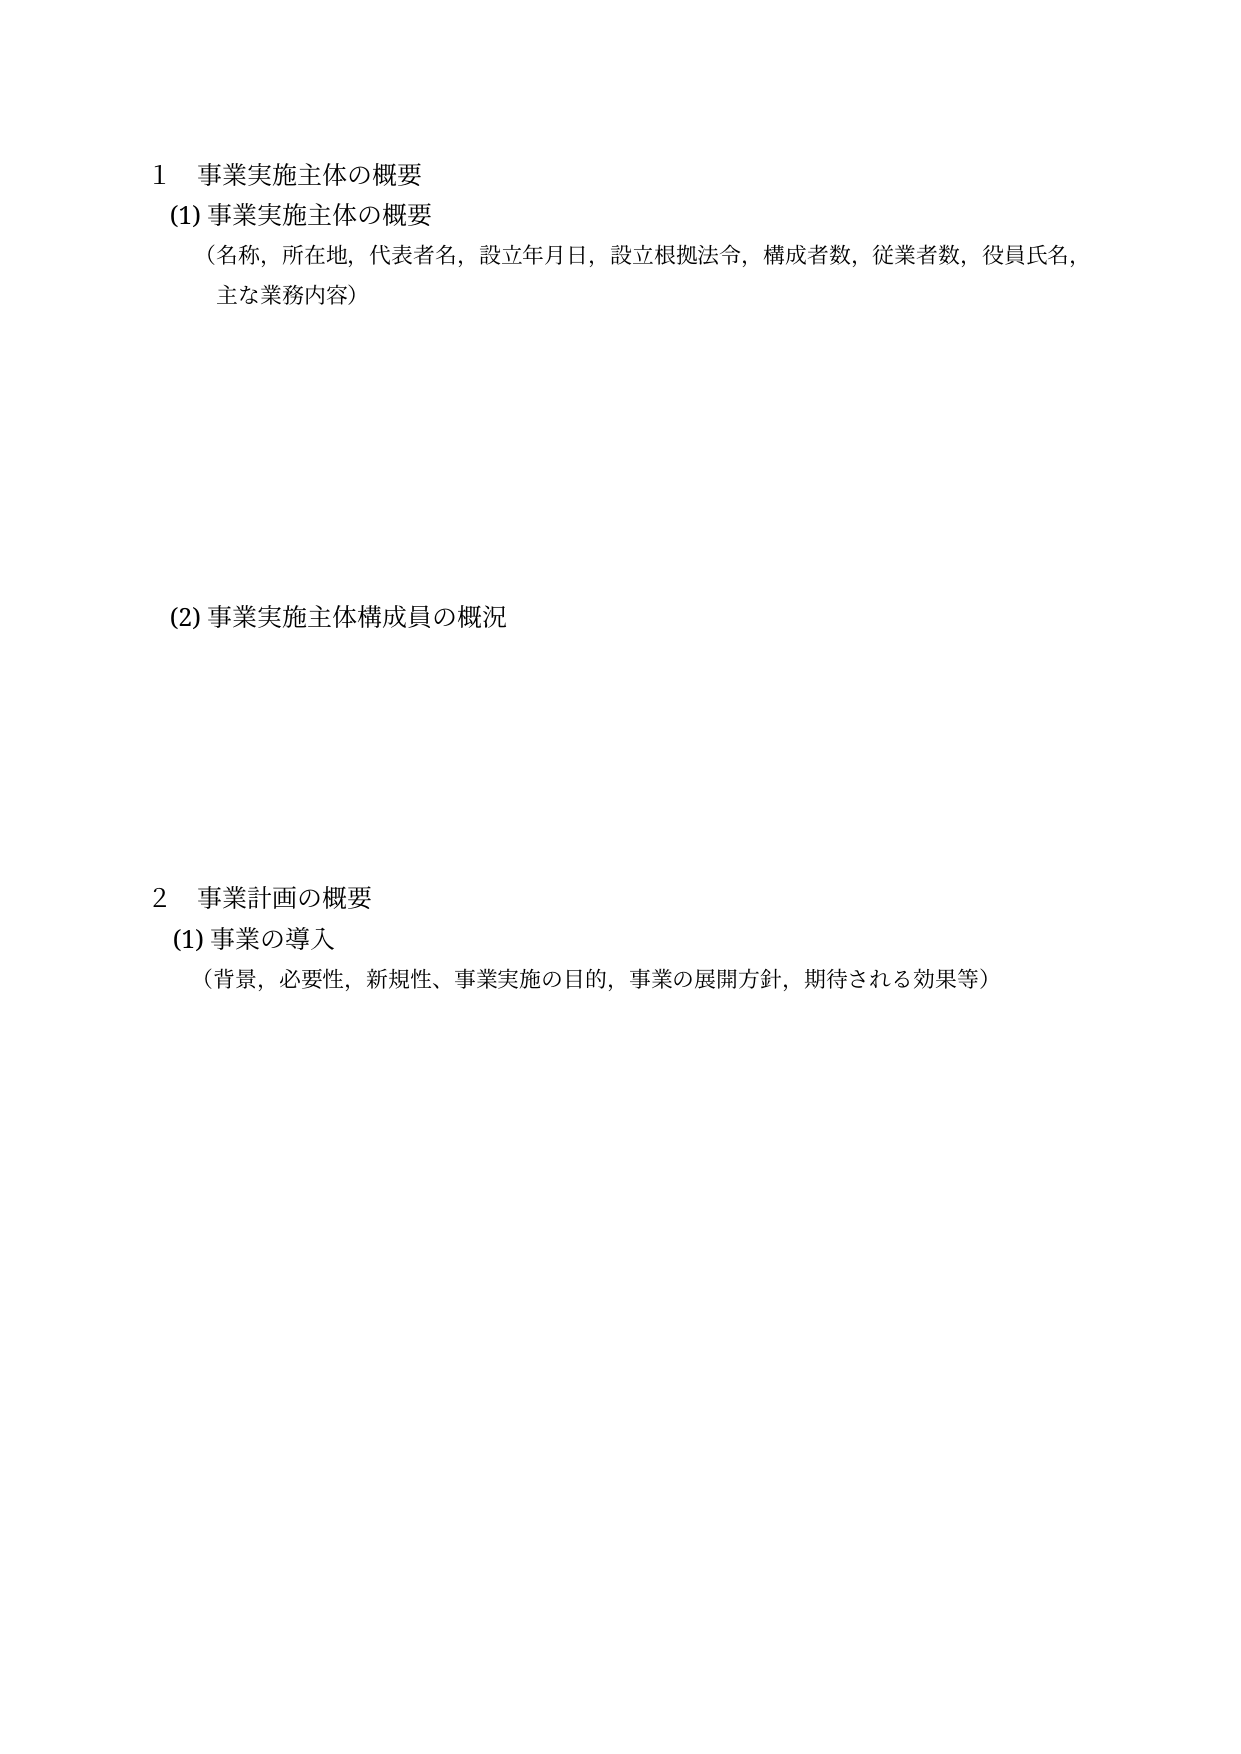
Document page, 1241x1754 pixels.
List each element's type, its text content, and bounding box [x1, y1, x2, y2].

text １ 事業実施主体の概要 [148, 153, 1092, 193]
text (1) 事業の導入 [148, 917, 1092, 957]
text （背景，必要性，新規性、事業実施の目的，事業の展開方針，期待される効果等） [148, 957, 1092, 998]
text （名称，所在地，代表者名，設立年月日，設立根拠法令，構成者数，従業者数，役員氏名，主な業務内容） [194, 234, 1092, 314]
text ２ 事業計画の概要 [148, 877, 1092, 917]
text (1) 事業実施主体の概要 [169, 193, 1092, 234]
text (2) 事業実施主体構成員の概況 [169, 596, 1092, 636]
